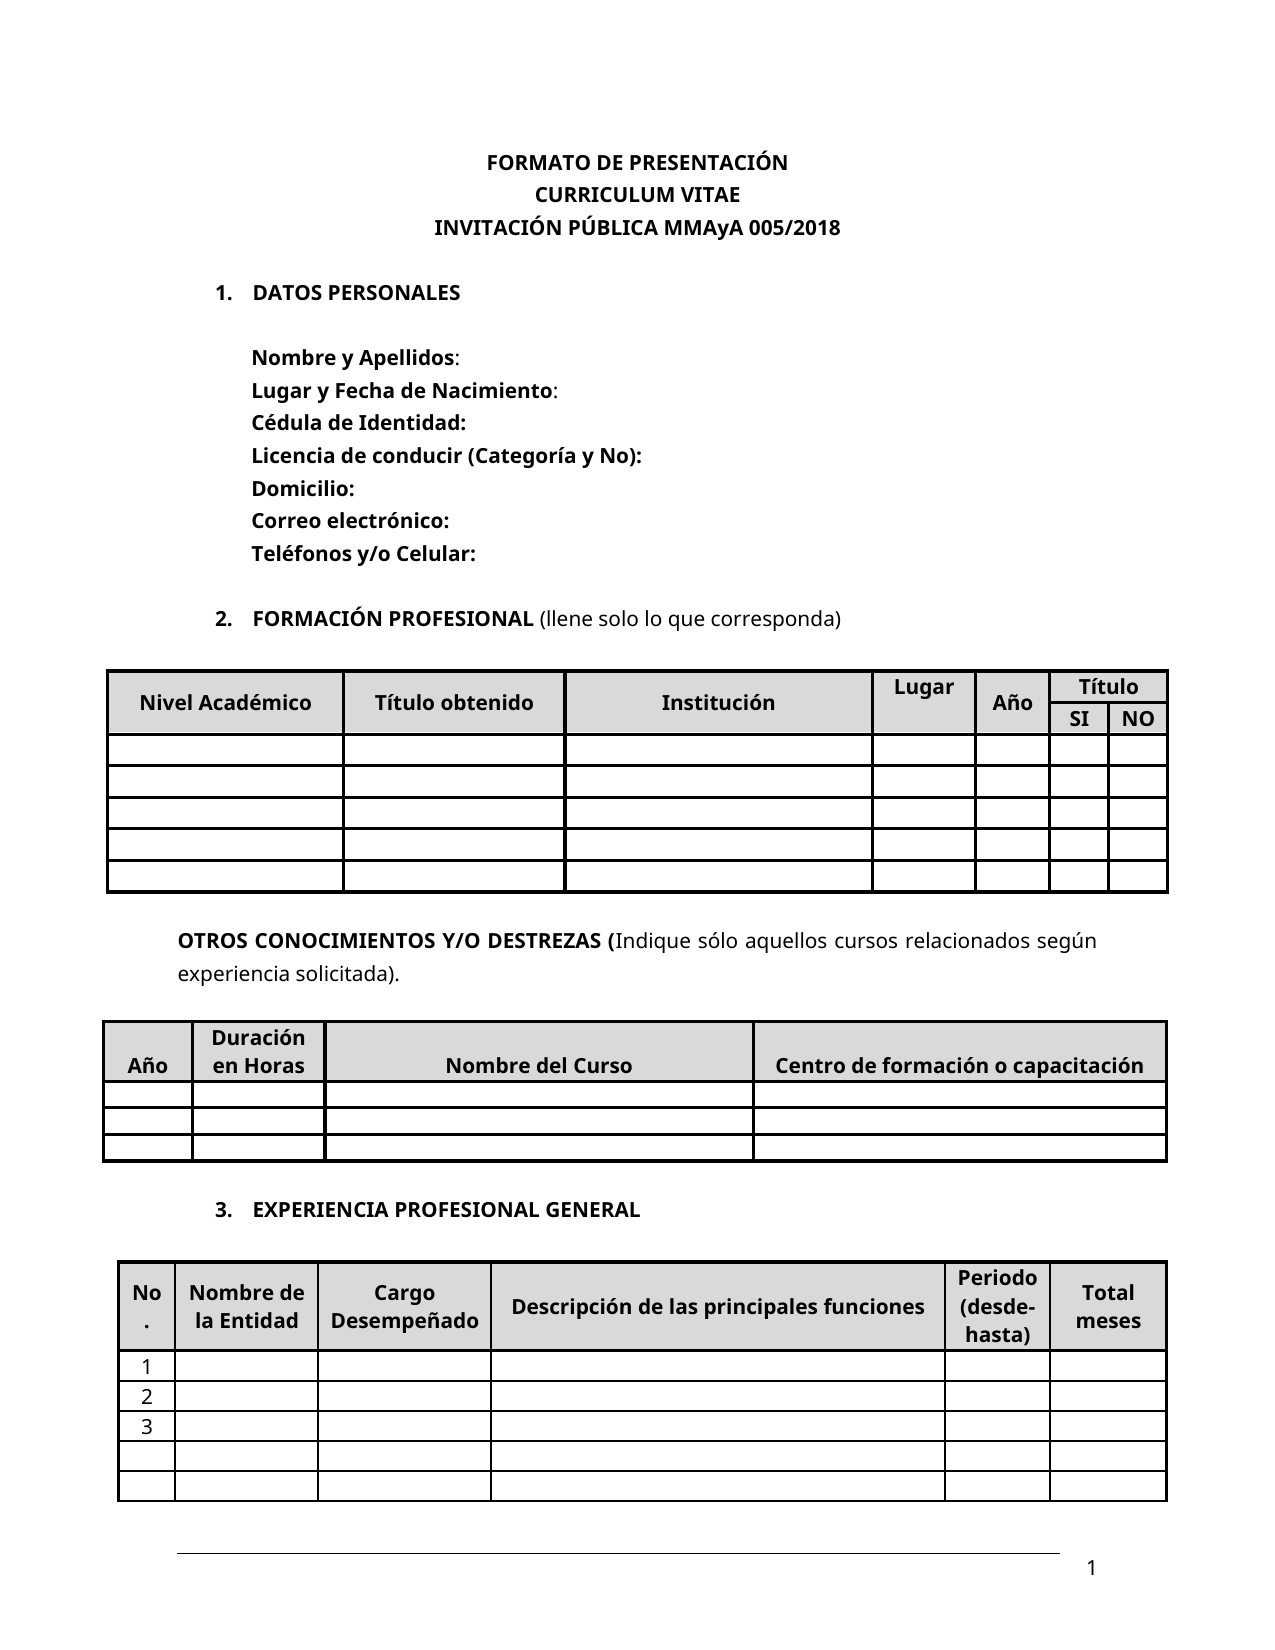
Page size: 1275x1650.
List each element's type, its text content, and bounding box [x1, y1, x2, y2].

table_cell [755, 1136, 1165, 1159]
table_cell SI [1051, 704, 1107, 732]
table_cell [345, 830, 563, 859]
table_cell [1051, 830, 1107, 859]
table_header Título obtenido [345, 673, 563, 732]
table_cell 2 [120, 1382, 174, 1410]
table_cell [194, 1109, 323, 1133]
table_cell [567, 767, 871, 796]
table_cell [946, 1352, 1049, 1380]
subtitle Cédula de Identidad: [177, 408, 1098, 437]
table_cell [345, 736, 563, 764]
table_cell [345, 799, 563, 827]
table_cell [1051, 1382, 1165, 1410]
table_header Cargo Desempeñado [319, 1264, 490, 1349]
table_cell [194, 1136, 323, 1159]
subtitle Nombre y Apellidos: [215, 343, 1098, 372]
table_cell [176, 1412, 317, 1440]
table_cell [567, 862, 871, 890]
table_cell [946, 1382, 1049, 1410]
table_header Nombre de la Entidad [176, 1264, 317, 1349]
table_cell [492, 1412, 944, 1440]
table_cell [946, 1412, 1049, 1440]
table_cell [105, 1109, 191, 1133]
subtitle Licencia de conducir (Categoría y No): [177, 441, 1098, 469]
table_cell [946, 1442, 1049, 1470]
table_cell [345, 862, 563, 890]
table_cell [120, 1442, 174, 1470]
table_cell [492, 1352, 944, 1380]
table_cell [492, 1442, 944, 1470]
table_cell [319, 1472, 490, 1500]
table_cell [105, 1083, 191, 1106]
list FORMACIÓN PROFESIONAL (llene solo lo que corresponda) [215, 604, 1098, 633]
title CURRICULUM VITAE [177, 180, 1098, 209]
table_header Centro de formación o capacitación [755, 1023, 1165, 1080]
table_cell [1110, 767, 1166, 796]
table_cell [327, 1136, 752, 1159]
table_cell [567, 799, 871, 827]
table_cell [874, 830, 974, 859]
table_cell [176, 1442, 317, 1470]
table_cell [176, 1352, 317, 1380]
table_cell [1110, 736, 1166, 764]
table_cell [977, 862, 1048, 890]
table_cell [567, 736, 871, 764]
table_cell [327, 1109, 752, 1133]
table_cell [327, 1083, 752, 1106]
text Teléfonos y/o Celular: [251, 539, 1098, 567]
table_cell 1 [120, 1352, 174, 1380]
table_cell [109, 767, 342, 796]
table_cell [176, 1472, 317, 1500]
table_header Duración en Horas [194, 1023, 323, 1080]
table_cell [345, 767, 563, 796]
table_header Periodo (desde-hasta) [946, 1264, 1049, 1349]
table_cell [977, 830, 1048, 859]
table_cell [105, 1136, 191, 1159]
table_cell [176, 1382, 317, 1410]
table_cell [1051, 767, 1107, 796]
table_cell [319, 1412, 490, 1440]
table_cell [109, 830, 342, 859]
table_header Descripción de las principales funciones [492, 1264, 944, 1349]
table_cell [874, 736, 974, 764]
table_cell [319, 1352, 490, 1380]
table_cell [1051, 1442, 1165, 1470]
table_cell [1051, 1412, 1165, 1440]
table_cell [874, 862, 974, 890]
table_cell [977, 736, 1048, 764]
table_header Año [977, 673, 1048, 732]
table_header Lugar [874, 673, 974, 732]
table_header Nombre del Curso [327, 1023, 752, 1080]
table_cell NO [1110, 704, 1166, 732]
table_cell [755, 1109, 1165, 1133]
table_cell [1051, 736, 1107, 764]
table_cell [194, 1083, 323, 1106]
table_cell [109, 799, 342, 827]
table_header Total meses [1051, 1264, 1165, 1349]
table_cell [109, 862, 342, 890]
table_cell [1110, 830, 1166, 859]
table_cell 3 [120, 1412, 174, 1440]
table_cell [874, 767, 974, 796]
subtitle DATOS PERSONALES [215, 278, 1098, 307]
table_header Año [105, 1023, 191, 1080]
table_header No. [120, 1264, 174, 1349]
table_cell [1110, 862, 1166, 890]
table_cell [120, 1472, 174, 1500]
text Correo electrónico: [177, 506, 1098, 535]
table_cell [492, 1382, 944, 1410]
list EXPERIENCIA PROFESIONAL GENERAL [215, 1195, 1098, 1223]
table_cell [319, 1382, 490, 1410]
table_cell [1051, 1472, 1165, 1500]
table_cell [946, 1472, 1049, 1500]
table_cell [977, 799, 1048, 827]
table_cell [1110, 799, 1166, 827]
text INVITACIÓN PÚBLICA MMAyA 005/2018 [177, 213, 1098, 241]
text Domicilio: [177, 474, 1098, 502]
table_header Institución [567, 673, 871, 732]
table_cell [319, 1442, 490, 1470]
table_header Título [1051, 673, 1166, 701]
table_cell [567, 830, 871, 859]
table_cell [492, 1472, 944, 1500]
table_cell [755, 1083, 1165, 1106]
table_cell [977, 767, 1048, 796]
text OTROS CONOCIMIENTOS Y/O DESTREZAS (Indique sólo aquellos cursos relacionados según experiencia solicitada). [177, 926, 1098, 987]
table_header Nivel Académico [109, 673, 342, 732]
table_cell [1051, 862, 1107, 890]
subtitle Lugar y Fecha de Nacimiento: [177, 376, 1098, 404]
title FORMATO DE PRESENTACIÓN [177, 148, 1098, 176]
table_cell [1051, 1352, 1165, 1380]
table_cell [1051, 799, 1107, 827]
table_cell [874, 799, 974, 827]
table_cell [109, 736, 342, 764]
